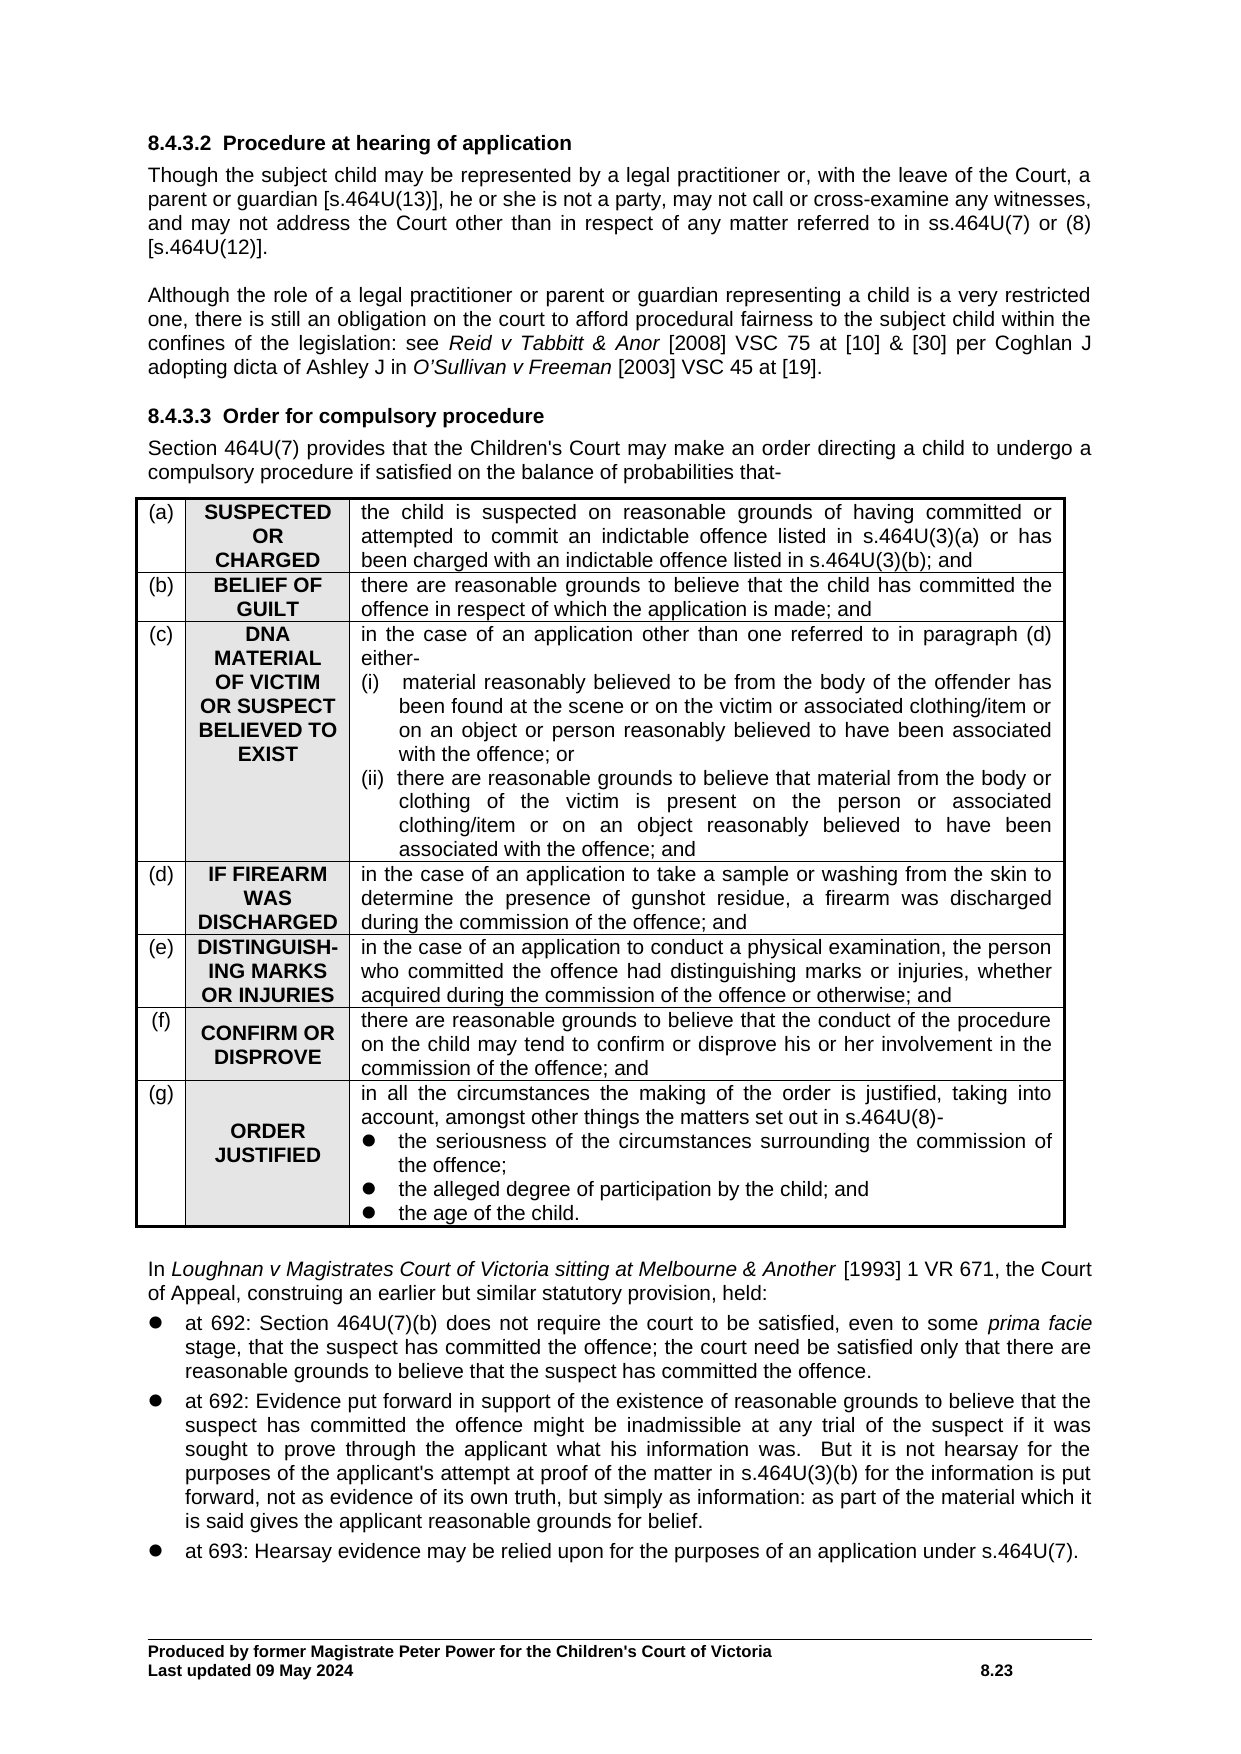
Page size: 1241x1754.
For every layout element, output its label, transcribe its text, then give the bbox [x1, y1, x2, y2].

table_cell (b) [138, 573, 185, 621]
text In Loughnan v Magistrates Court of Victoria sitting at & Another [1993] 1 VR 671, the Court of Appeal, construing an earlier but similar statutory provision, held: [148, 1257, 1092, 1305]
table_cell in all the circumstances the making of the order is justified, taking into account, amongst other things the matters set out in s.464U(8)- the seriousness of the circumstances surrounding the commission of the offence; the alleged degree of participation by the child; and the age of the child. [350, 1081, 1063, 1225]
text Section 464U(7) provides that the Children's Court may make an order directing a child to undergo a compulsory procedure if satisfied on the balance of probabilities that- [148, 436, 1092, 484]
table_cell CONFIRM OR DISPROVE [186, 1008, 349, 1080]
subtitle 8.4.3.2 Procedure at hearing of application [148, 130, 1092, 155]
table_cell (g) [138, 1081, 185, 1225]
table_cell ORDER JUSTIFIED [186, 1081, 349, 1225]
list at 692: Section 464U(7)(b) does not require the court to be satisfied, even to some prima facie stage, that the suspect has committed the offence; the court need be satisfied only that there are reasonable grounds to believe that the suspect has committed the offence. [148, 1311, 1092, 1383]
table_cell (e) [138, 935, 185, 1007]
table_cell in the case of an application to take a sample or washing from the skin to determine the presence of gunshot residue, a firearm was discharged during the commission of the offence; and [350, 862, 1063, 934]
table_cell IF FIREARM WAS DISCHARGED [186, 862, 349, 934]
table_cell in the case of an application to conduct a physical examination, the person who committed the offence had distinguishing marks or injuries, whether acquired during the commission of the offence or otherwise; and [350, 935, 1063, 1007]
list at 693: Hearsay evidence may be relied upon for the purposes of an application under s.464U(7). [148, 1539, 1092, 1563]
table_cell there are reasonable grounds to believe that the child has committed the offence in respect of which the application is made; and [350, 573, 1063, 621]
text Though the subject child may be represented by a legal practitioner or, with the leave of the Court, a parent or guardian [s.464U(13)], he or she is not a party, may not call or cross-examine any witnesses, and may not address the Court other than in respect of any matter referred to in ss.464U(7) or (8) [s.464U(12)]. [148, 163, 1092, 259]
table_cell in the case of an application other than one referred to in paragraph (d) either- (i) material reasonably believed to be from the body of the offender has been found at the scene or on the victim or associated clothing/item or on an object or person reasonably believed to have been associated with the offence; or (ii) there are reasonable grounds to believe that material from the body or clothing of the victim is present on the person or associated clothing/item or on an object reasonably believed to have been associated with the offence; and [350, 622, 1063, 861]
table_cell (f) [138, 1008, 185, 1080]
subtitle 8.4.3.3 Order for compulsory procedure [148, 403, 1092, 428]
table_header the child is suspected on reasonable grounds of having committed or attempted to commit an indictable offence listed in s.464U(3)(a) or has been charged with an indictable offence listed in s.464U(3)(b); and [350, 500, 1063, 572]
table_header (a) [138, 500, 185, 572]
text Although the role of a legal practitioner or parent or guardian representing a child is a very restricted one, there is still an obligation on the court to afford procedural fairness to the subject child within the confines of the legislation: see Reid v Tabbitt & Anor [2008] VSC 75 at [10] & [30] per Coghlan J adopting dicta of Ashley J in O’Sullivan v Freeman [2003] VSC 45 at [19]. [148, 283, 1092, 379]
table_cell BELIEF OF GUILT [186, 573, 349, 621]
table_cell there are reasonable grounds to believe that the conduct of the procedure on the child may tend to confirm or disprove his or her involvement in the commission of the offence; and [350, 1008, 1063, 1080]
table_header SUSPECTED OR CHARGED [186, 500, 349, 572]
table_cell DISTINGUISH- ING MARKS OR INJURIES [186, 935, 349, 1007]
list at 692: Evidence put forward in support of the existence of reasonable grounds to believe that the suspect has committed the offence might be inadmissible at any trial of the suspect if it was sought to prove through the applicant what his information was. But it is not hearsay for the purposes of the applicant's attempt at proof of the matter in s.464U(3)(b) for the information is put forward, not as evidence of its own truth, but simply as information: as part of the material which it is said gives the applicant reasonable grounds for belief. [148, 1389, 1092, 1533]
table_cell (c) [138, 622, 185, 861]
table_cell (d) [138, 862, 185, 934]
table_cell DNA MATERIAL OF VICTIM OR SUSPECT BELIEVED TO EXIST [186, 622, 349, 861]
